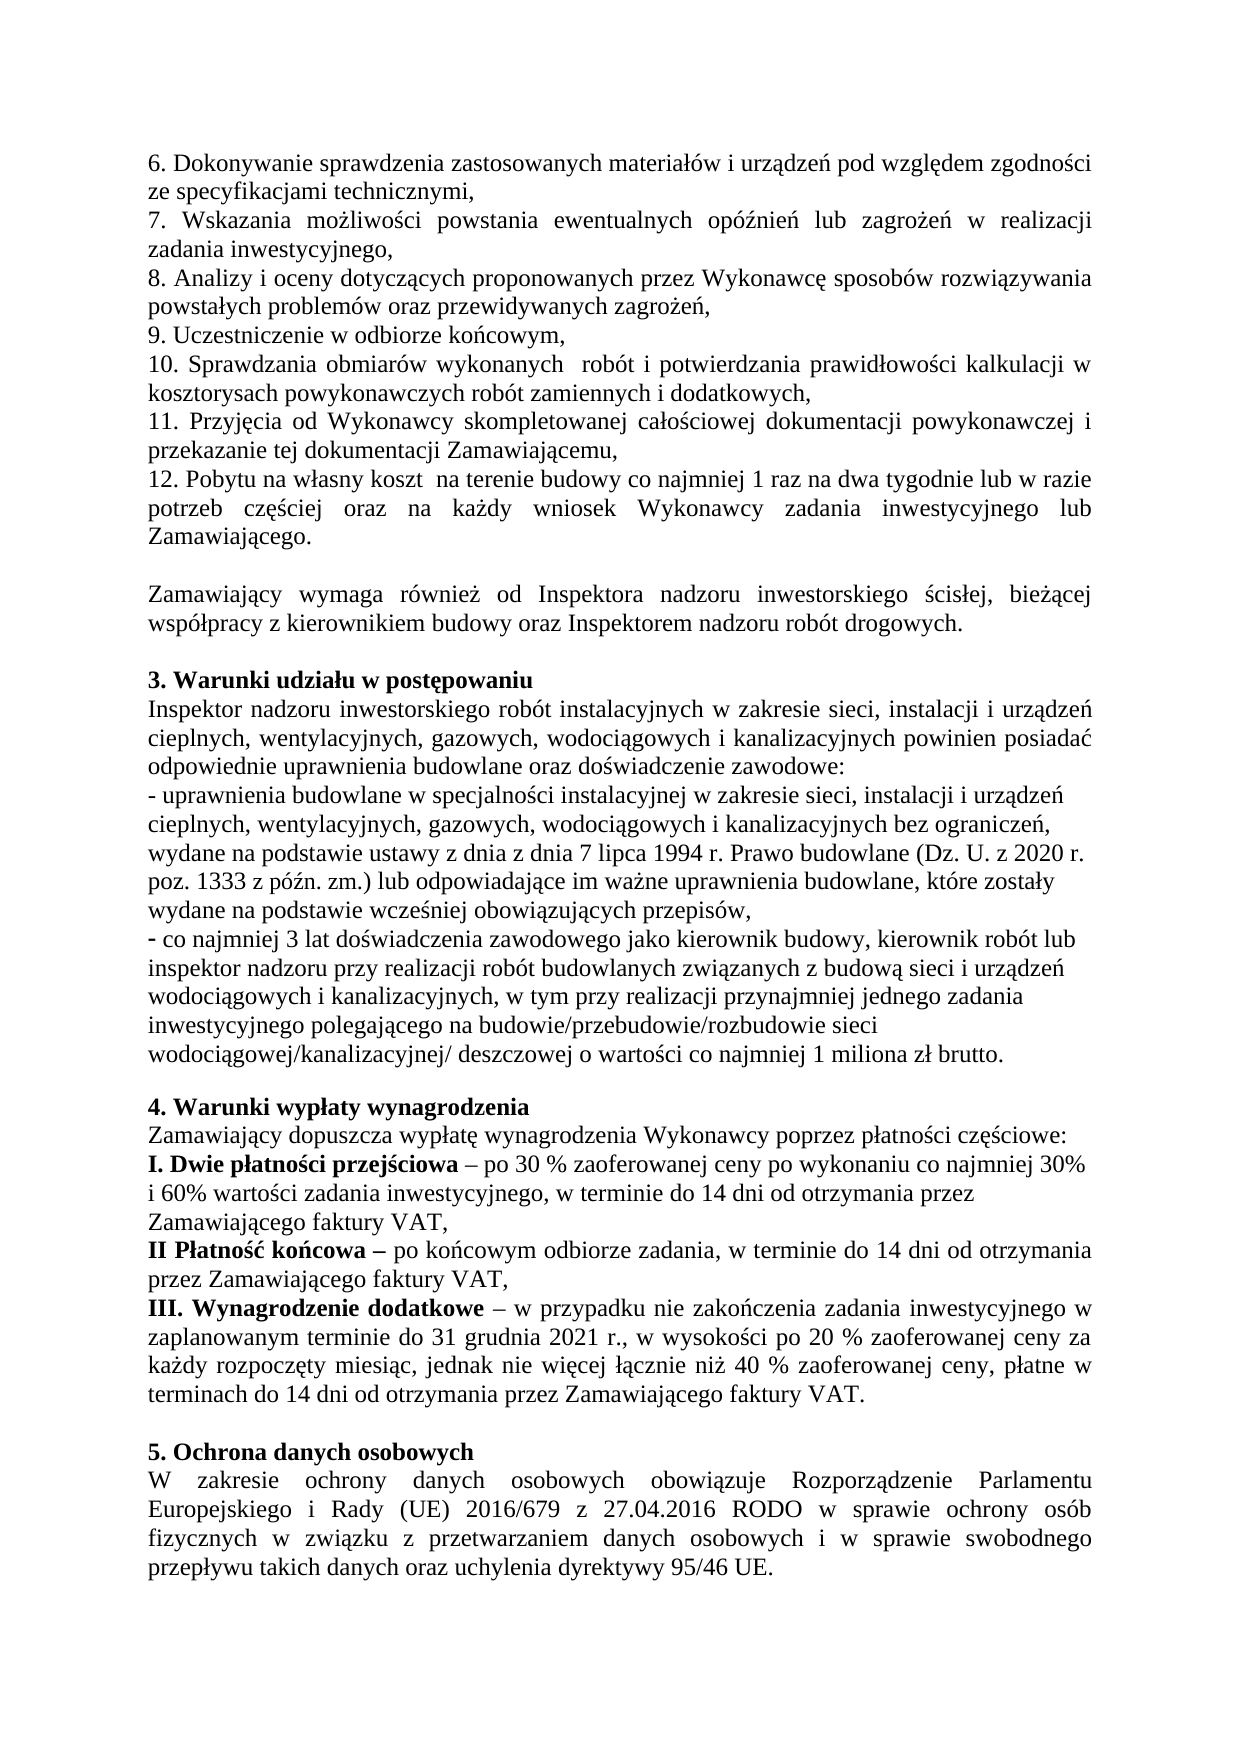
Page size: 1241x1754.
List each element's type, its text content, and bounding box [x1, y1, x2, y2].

text 7. Wskazania możliwości powstania ewentualnych opóźnień lub zagrożeń w realizacji zadania inwestycyjnego, [148, 205, 1093, 263]
text - uprawnienia budowlane w specjalności instalacyjnej w zakresie sieci, instalacji i urządzeń cieplnych, wentylacyjnych, gazowych, wodociągowych i kanalizacyjnych bez ograniczeń, wydane na podstawie ustawy z dnia z dnia 7 lipca 1994 r. Prawo budowlane (Dz. U. z 2020 r. poz. 1333 z późn. zm.) lub odpowiadające im ważne uprawnienia budowlane, które zostały wydane na podstawie wcześniej obowiązujących przepisów, co najmniej 3 lat doświadczenia zawodowego jako kierownik budowy, kierownik robót lub inspektor nadzoru przy realizacji robót budowlanych związanych z budową sieci i urządzeń wodociągowych i kanalizacyjnych, w tym przy realizacji przynajmniej jednego zadania inwestycyjnego polegającego na budowie/przebudowie/rozbudowie sieci wodociągowej/kanalizacyjnej/ deszczowej o wartości co najmniej 1 miliona zł brutto. [148, 780, 1093, 1068]
text III. Wynagrodzenie dodatkowe – w przypadku nie zakończenia zadania inwestycyjnego w zaplanowanym terminie do 31 grudnia 2021 r., w wysokości po 20 % zaoferowanej ceny za każdy rozpoczęty miesiąc, jednak nie więcej łącznie niż 40 % zaoferowanej ceny, płatne w terminach do 14 dni od otrzymania przez Zamawiającego faktury VAT. [148, 1293, 1093, 1408]
text 10. Sprawdzania obmiarów wykonanych robót i potwierdzania prawidłowości kalkulacji w kosztorysach powykonawczych robót zamiennych i dodatkowych, [148, 349, 1093, 406]
text 11. Przyjęcia od Wykonawcy skompletowanej całościowej dokumentacji powykonawczej i przekazanie tej dokumentacji Zamawiającemu, [148, 406, 1093, 464]
text 8. Analizy i oceny dotyczących proponowanych przez Wykonawcę sposobów rozwiązywania powstałych problemów oraz przewidywanych zagrożeń, [148, 263, 1093, 320]
text II Płatność końcowa – po końcowym odbiorze zadania, w terminie do 14 dni od otrzymania przez Zamawiającego faktury VAT, [148, 1236, 1093, 1293]
text 9. Uczestniczenie w odbiorze końcowym, [148, 320, 1093, 349]
text 6. Dokonywanie sprawdzenia zastosowanych materiałów i urządzeń pod względem zgodności ze specyfikacjami technicznymi, [148, 148, 1093, 205]
text W zakresie ochrony danych osobowych obowiązuje Rozporządzenie Parlamentu Europejskiego i Rady (UE) 2016/679 z 27.04.2016 RODO w sprawie ochrony osób fizycznych w związku z przetwarzaniem danych osobowych i w sprawie swobodnego przepływu takich danych oraz uchylenia dyrektywy 95/46 UE. [148, 1466, 1093, 1581]
text 4. Warunki wypłaty wynagrodzenia [148, 1092, 1093, 1121]
text 12. Pobytu na własny koszt na terenie budowy co najmniej 1 raz na dwa tygodnie lub w razie potrzeb częściej oraz na każdy wniosek Wykonawcy zadania inwestycyjnego lub Zamawiającego. [148, 464, 1093, 550]
text i 60% wartości zadania inwestycyjnego, w terminie do 14 dni od otrzymania przez Zamawiającego faktury VAT, [148, 1178, 1093, 1236]
text Inspektor nadzoru inwestorskiego robót instalacyjnych w zakresie sieci, instalacji i urządzeń cieplnych, wentylacyjnych, gazowych, wodociągowych i kanalizacyjnych powinien posiadać odpowiednie uprawnienia budowlane oraz doświadczenie zawodowe: [148, 694, 1093, 780]
text 5. Ochrona danych osobowych [148, 1437, 1093, 1466]
text Zamawiający wymaga również od Inspektora nadzoru inwestorskiego ścisłej, bieżącej współpracy z kierownikiem budowy oraz Inspektorem nadzoru robót drogowych. [148, 579, 1093, 636]
text Zamawiający dopuszcza wypłatę wynagrodzenia Wykonawcy poprzez płatności częściowe: [148, 1121, 1093, 1149]
text 3. Warunki udziału w postępowaniu [148, 665, 1093, 694]
text I. Dwie płatności przejściowa – po 30 % zaoferowanej ceny po wykonaniu co najmniej 30% [148, 1149, 1093, 1178]
